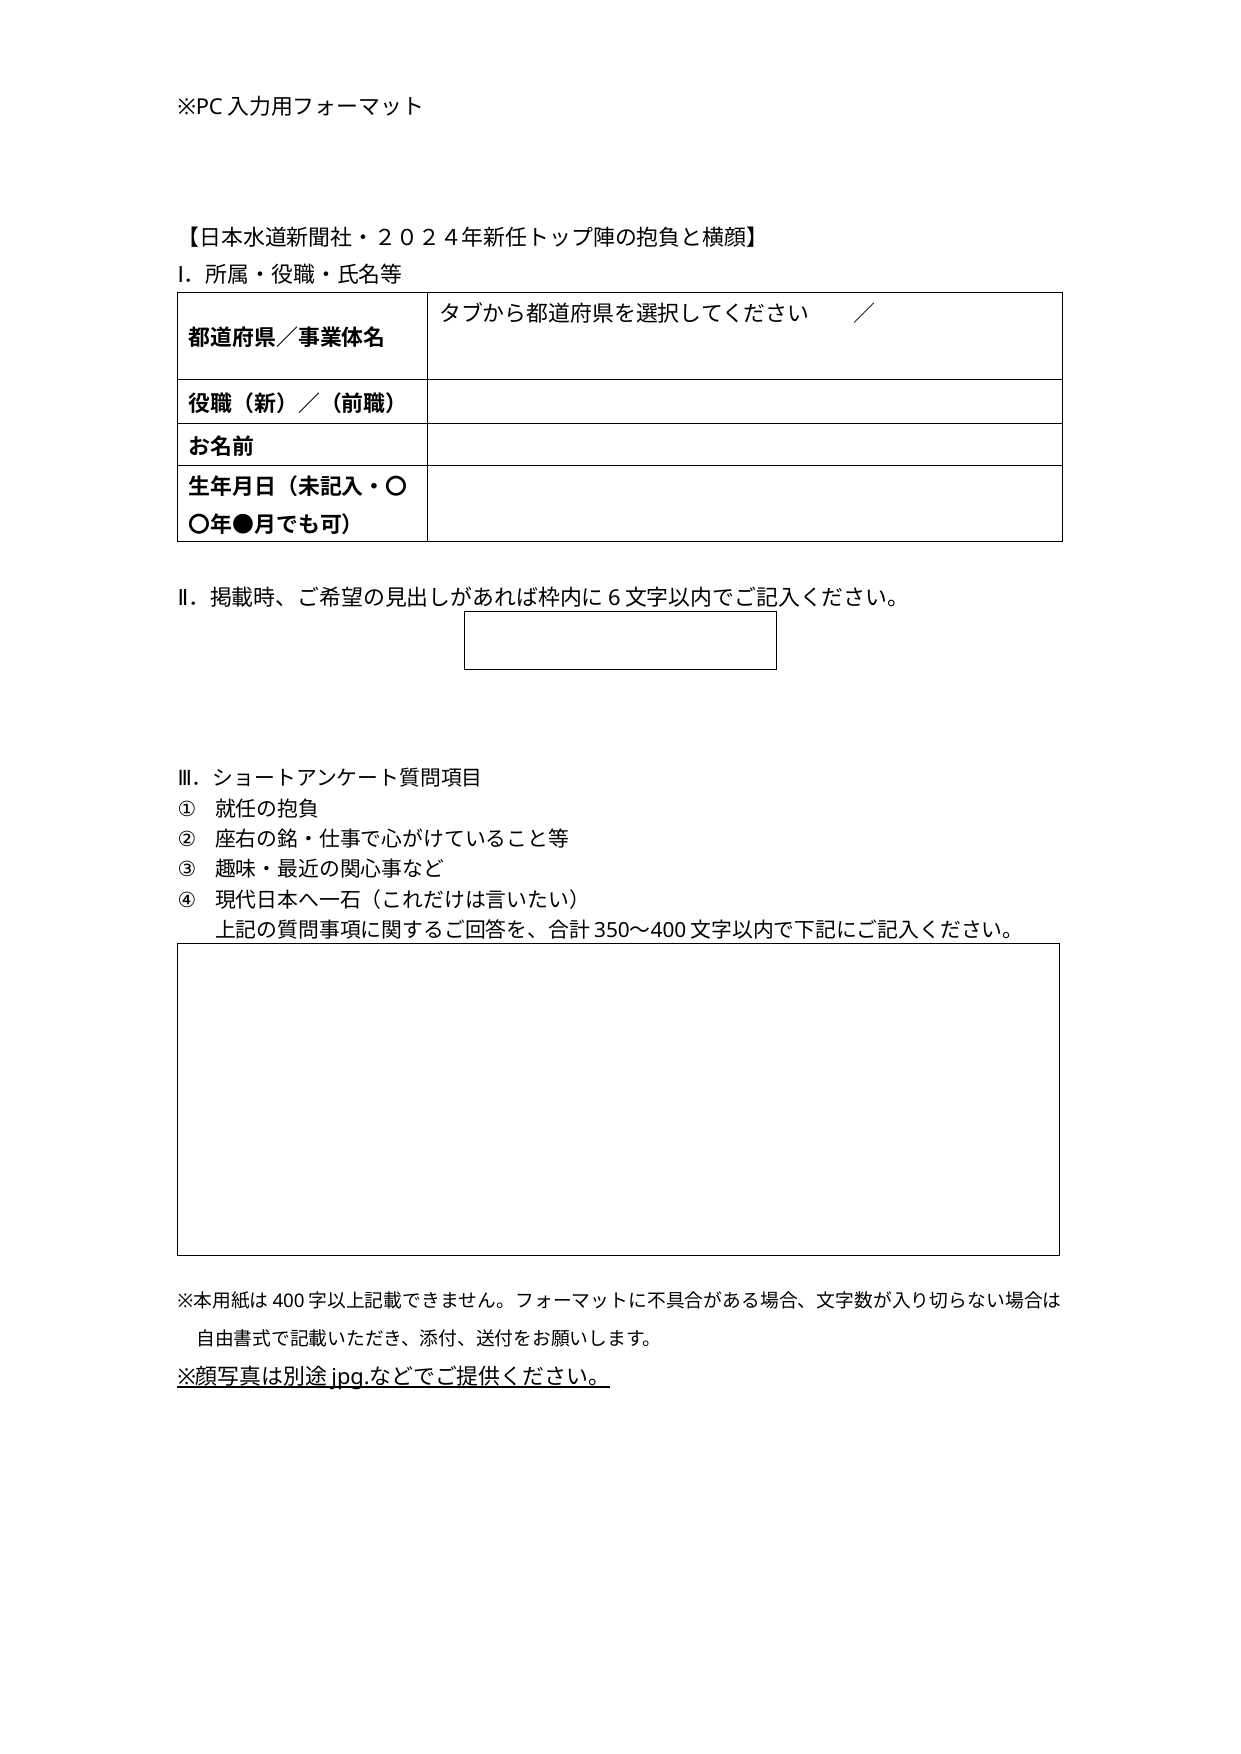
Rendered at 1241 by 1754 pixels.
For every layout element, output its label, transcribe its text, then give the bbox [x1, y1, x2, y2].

text ※本用紙は400字以上記載できません。フォーマットに不具合がある場合、文字数が入り切らない場合は自由書式で記載いただき、添付、送付をお願いします。 [177, 1281, 1063, 1356]
text Ⅲ．ショートアンケート質問項目 [177, 762, 1063, 792]
table_cell 生年月日（未記入・〇〇年●月でも可） [178, 466, 427, 541]
table_cell [428, 380, 1062, 423]
list 就任の抱負 [177, 792, 1063, 822]
text Ⅰ．所属・役職・氏名等 [177, 254, 1063, 292]
list 上記の質問事項に関するご回答を、合計350～400文字以内で下記にご記入ください。 [215, 913, 1063, 943]
list 趣味・最近の関心事など [177, 852, 1063, 883]
table_cell お名前 [178, 424, 427, 465]
table_cell [428, 424, 1062, 465]
table_cell [428, 466, 1062, 541]
list 現代日本へ一石（これだけは言いたい） [177, 883, 1063, 913]
table_cell 役職（新）／（前職） [178, 380, 427, 423]
text 【日本水道新聞社・２０２４年新任トップ陣の抱負と横顔】 [177, 217, 1063, 254]
list 座右の銘・仕事で心がけていること等 [177, 822, 1063, 852]
text Ⅱ．掲載時、ご希望の見出しがあれば枠内に6文字以内でご記入ください。 [177, 580, 1063, 612]
table_header 都道府県／事業体名 [178, 293, 427, 379]
table_header ／ [428, 293, 1062, 379]
text ※顔写真は別途jpg.などでご提供ください。 [177, 1356, 1063, 1393]
